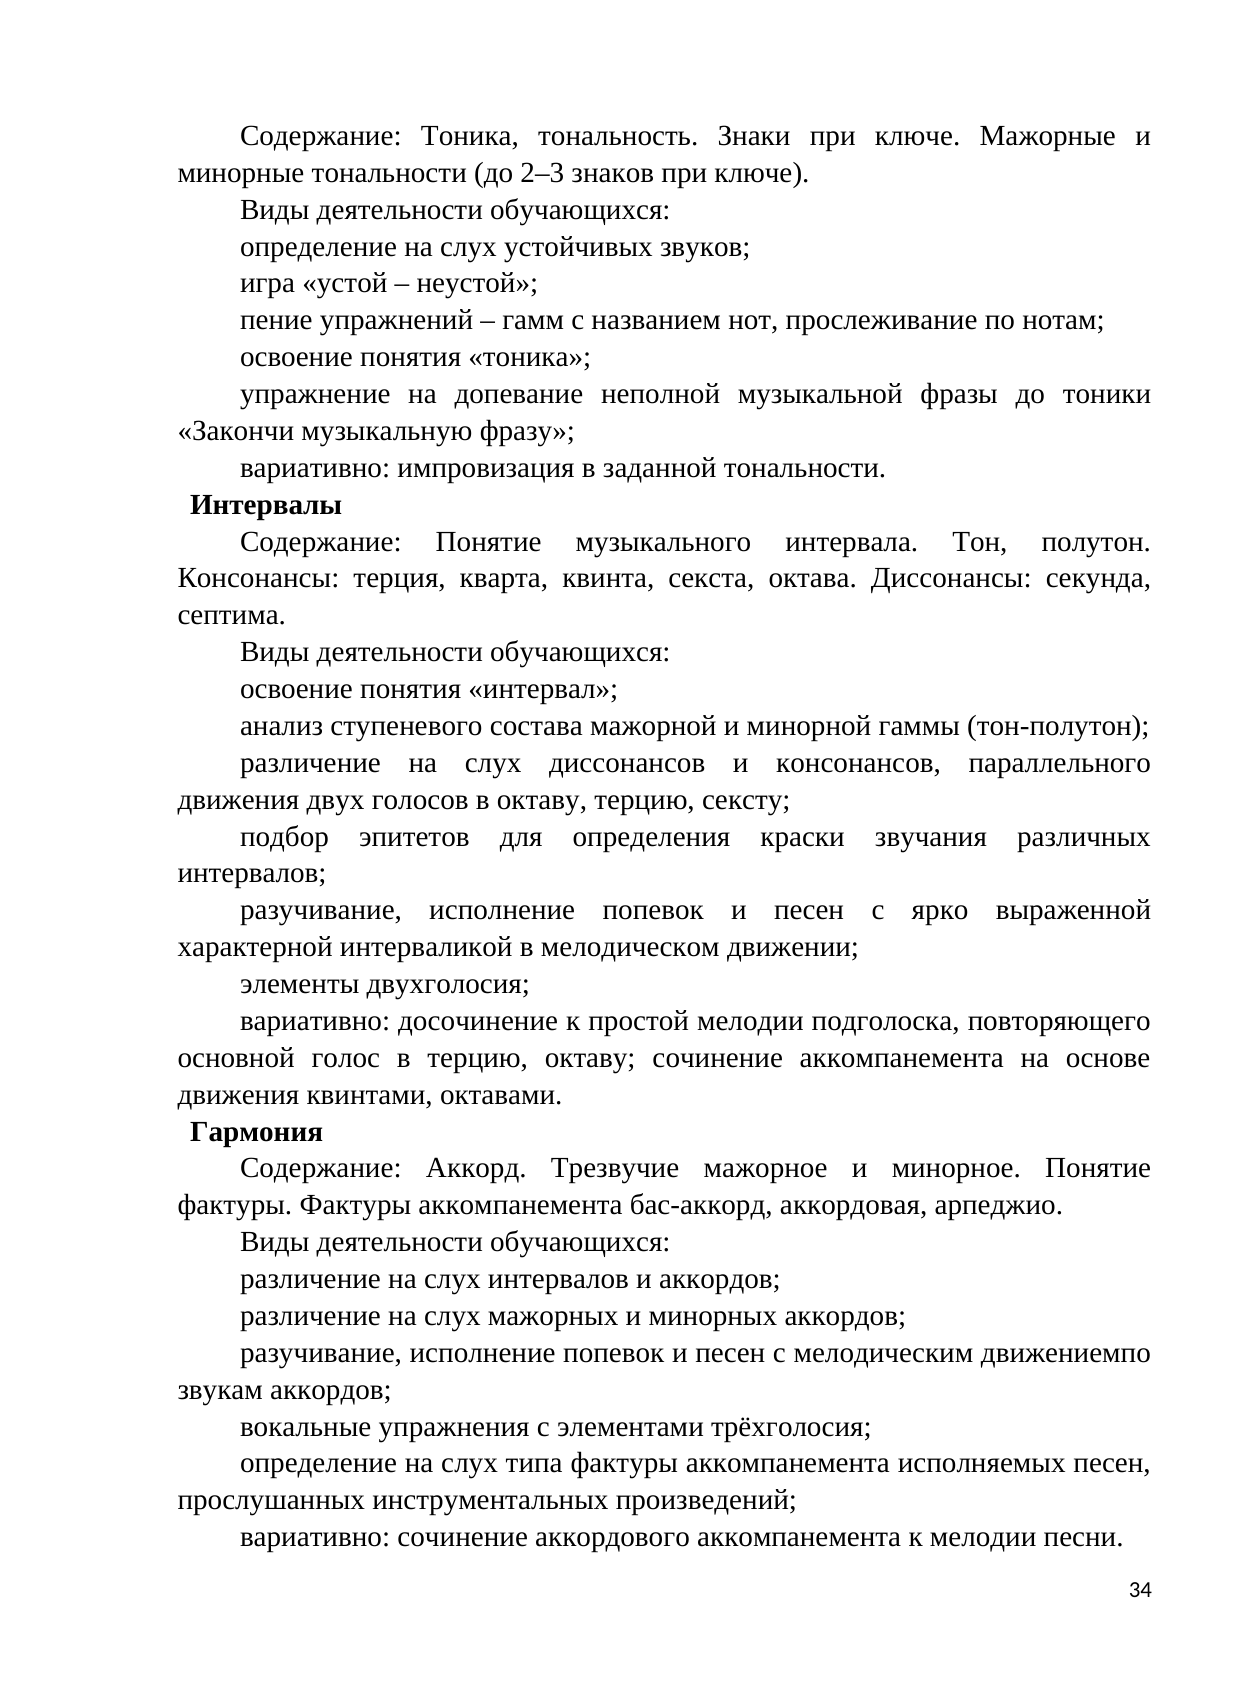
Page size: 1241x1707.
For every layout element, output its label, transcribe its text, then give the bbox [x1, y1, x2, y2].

text пение упражнений – гамм с названием нот, прослеживание по нотам; [177, 302, 1152, 336]
text различение на слух диссонансов и консонансов, параллельного движения двух голосов в октаву, терцию, сексту; [177, 745, 1152, 815]
text разучивание, исполнение попевок и песен с мелодическим движениемпо звукам аккордов; [177, 1335, 1152, 1405]
text вариативно: досочинение к простой мелодии подголоска, повторяющего основной голос в терцию, октаву; сочинение аккомпанемента на основе движения квинтами, октавами. [177, 1003, 1152, 1110]
text Виды деятельности обучающихся: [177, 1224, 1152, 1258]
text игра «устой – неустой»; [177, 266, 1152, 299]
text освоение понятия «тоника»; [177, 339, 1152, 373]
text подбор эпитетов для определения краски звучания различных интервалов; [177, 819, 1152, 889]
text элементы двухголосия; [177, 966, 1152, 1000]
text Интервалы [190, 487, 1152, 520]
text анализ ступеневого состава мажорной и минорной гаммы (тон-полутон); [177, 708, 1152, 742]
text упражнение на допевание неполной музыкальной фразы до тоники «Закончи музыкальную фразу»; [177, 376, 1152, 447]
text освоение понятия «интервал»; [177, 671, 1152, 705]
text разучивание, исполнение попевок и песен с ярко выраженной характерной интерваликой в мелодическом движении; [177, 892, 1152, 963]
text вариативно: импровизация в заданной тональности. [177, 450, 1152, 483]
text различение на слух интервалов и аккордов; [177, 1261, 1152, 1295]
text вариативно: сочинение аккордового аккомпанемента к мелодии песни. [177, 1519, 1152, 1553]
text Гармония [190, 1114, 1152, 1147]
text Содержание: Аккорд. Трезвучие мажорное и минорное. Понятие фактуры. Фактуры аккомпанемента бас-аккорд, аккордовая, арпеджио. [177, 1151, 1152, 1221]
text определение на слух устойчивых звуков; [177, 229, 1152, 262]
text вокальные упражнения с элементами трёхголосия; [177, 1409, 1152, 1442]
text Виды деятельности обучающихся: [177, 192, 1152, 225]
text различение на слух мажорных и минорных аккордов; [177, 1298, 1152, 1332]
text Виды деятельности обучающихся: [177, 634, 1152, 668]
text Содержание: Понятие музыкального интервала. Тон, полутон. Консонансы: терция, кварта, квинта, секста, октава. Диссонансы: секунда, септима. [177, 524, 1152, 631]
text определение на слух типа фактуры аккомпанемента исполняемых песен, прослушанных инструментальных произведений; [177, 1446, 1152, 1516]
text Содержание: Тоника, тональность. Знаки при ключе. Мажорные и минорные тональности (до 2–3 знаков при ключе). [177, 118, 1152, 188]
